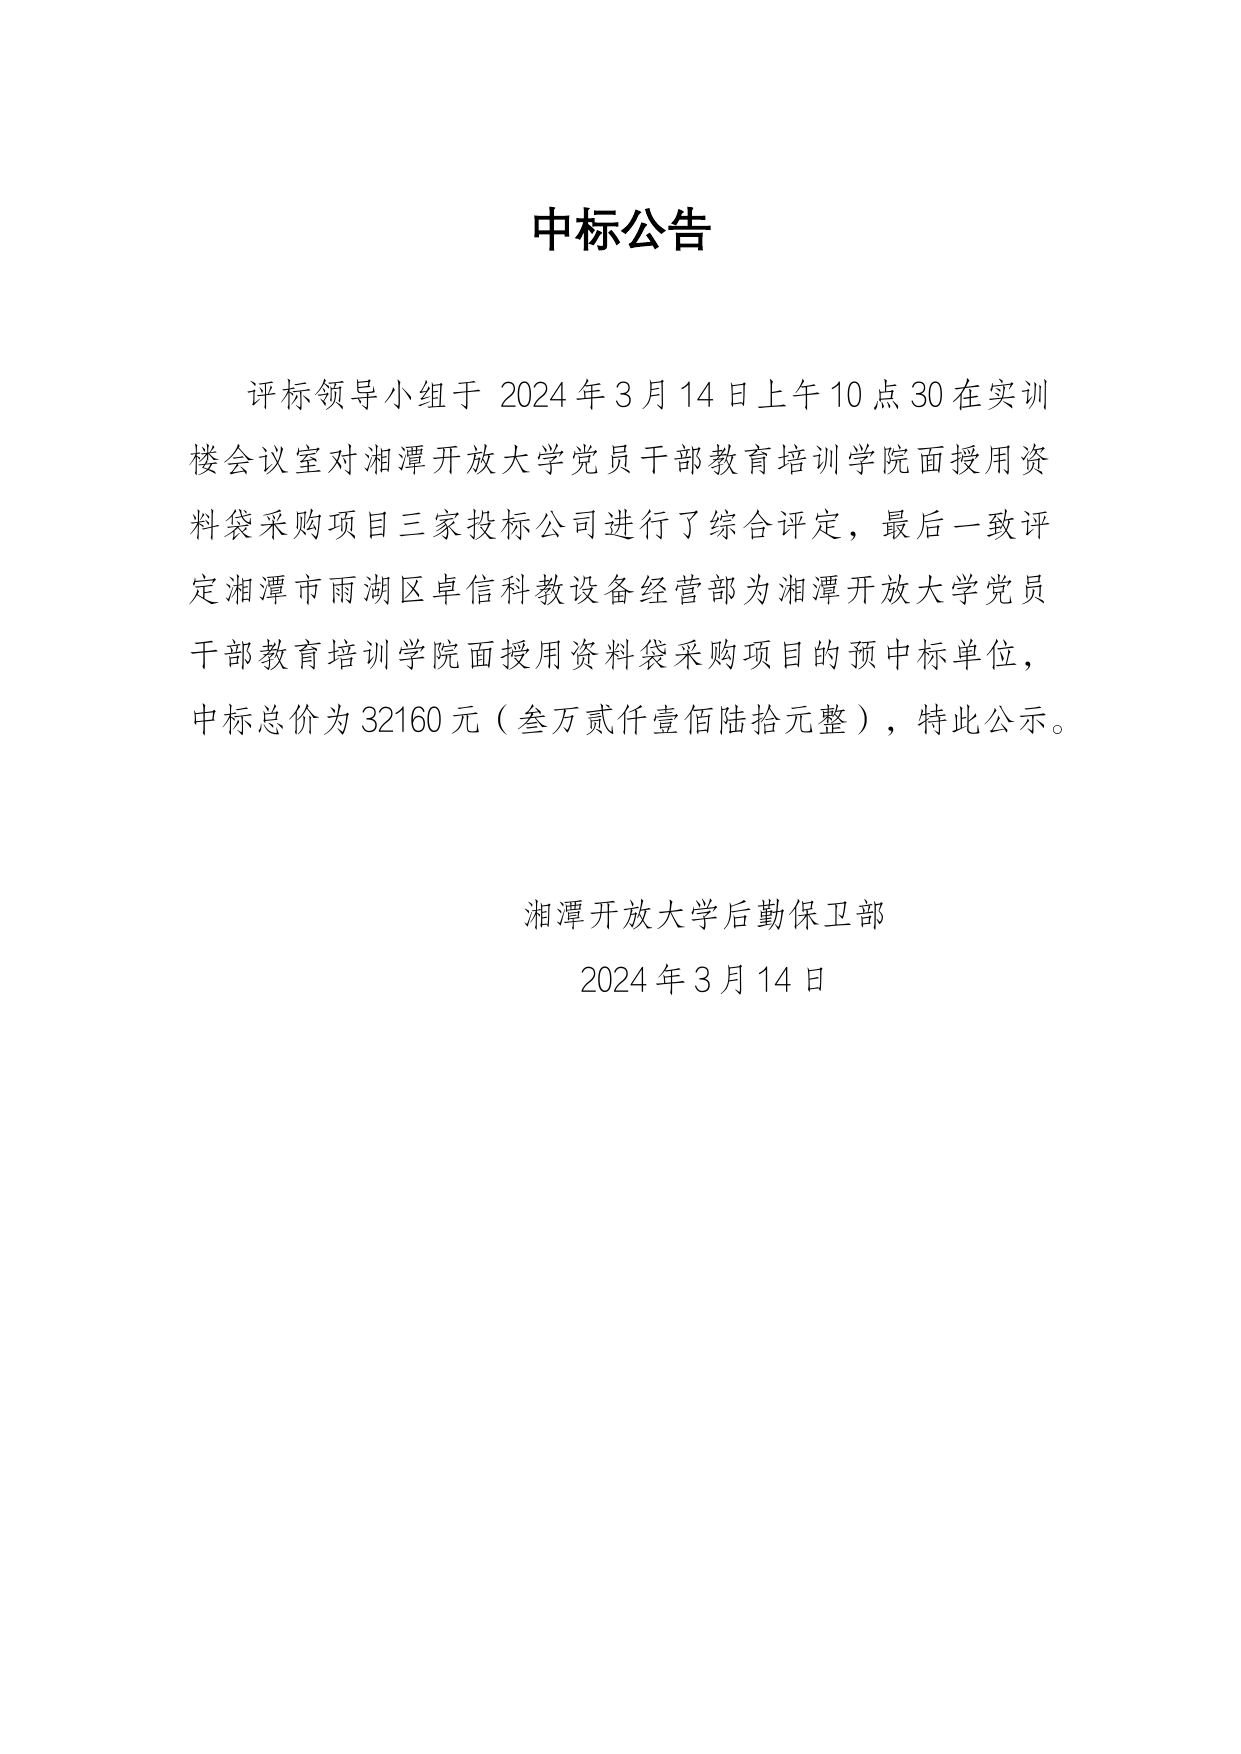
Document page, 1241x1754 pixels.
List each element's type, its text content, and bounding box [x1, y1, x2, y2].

text 湘潭开放大学后勤保卫部 [187, 884, 1053, 949]
subtitle 中标公告 [187, 197, 1053, 262]
text 2024年3月14日 [187, 949, 1053, 1014]
text 评标领导小组于 2024年3月14日上午10点30在实训楼会议室对湘潭开放大学党员干部教育培训学院面授用资料袋采购项目三家投标公司进行了综合评定，最后一致评定湘潭市雨湖区卓信科教设备经营部为湘潭开放大学党员干部教育培训学院面授用资料袋采购项目的预中标单位，中标总价为32160元（叁万贰仟壹佰陆拾元整），特此公示。 [187, 364, 1053, 754]
